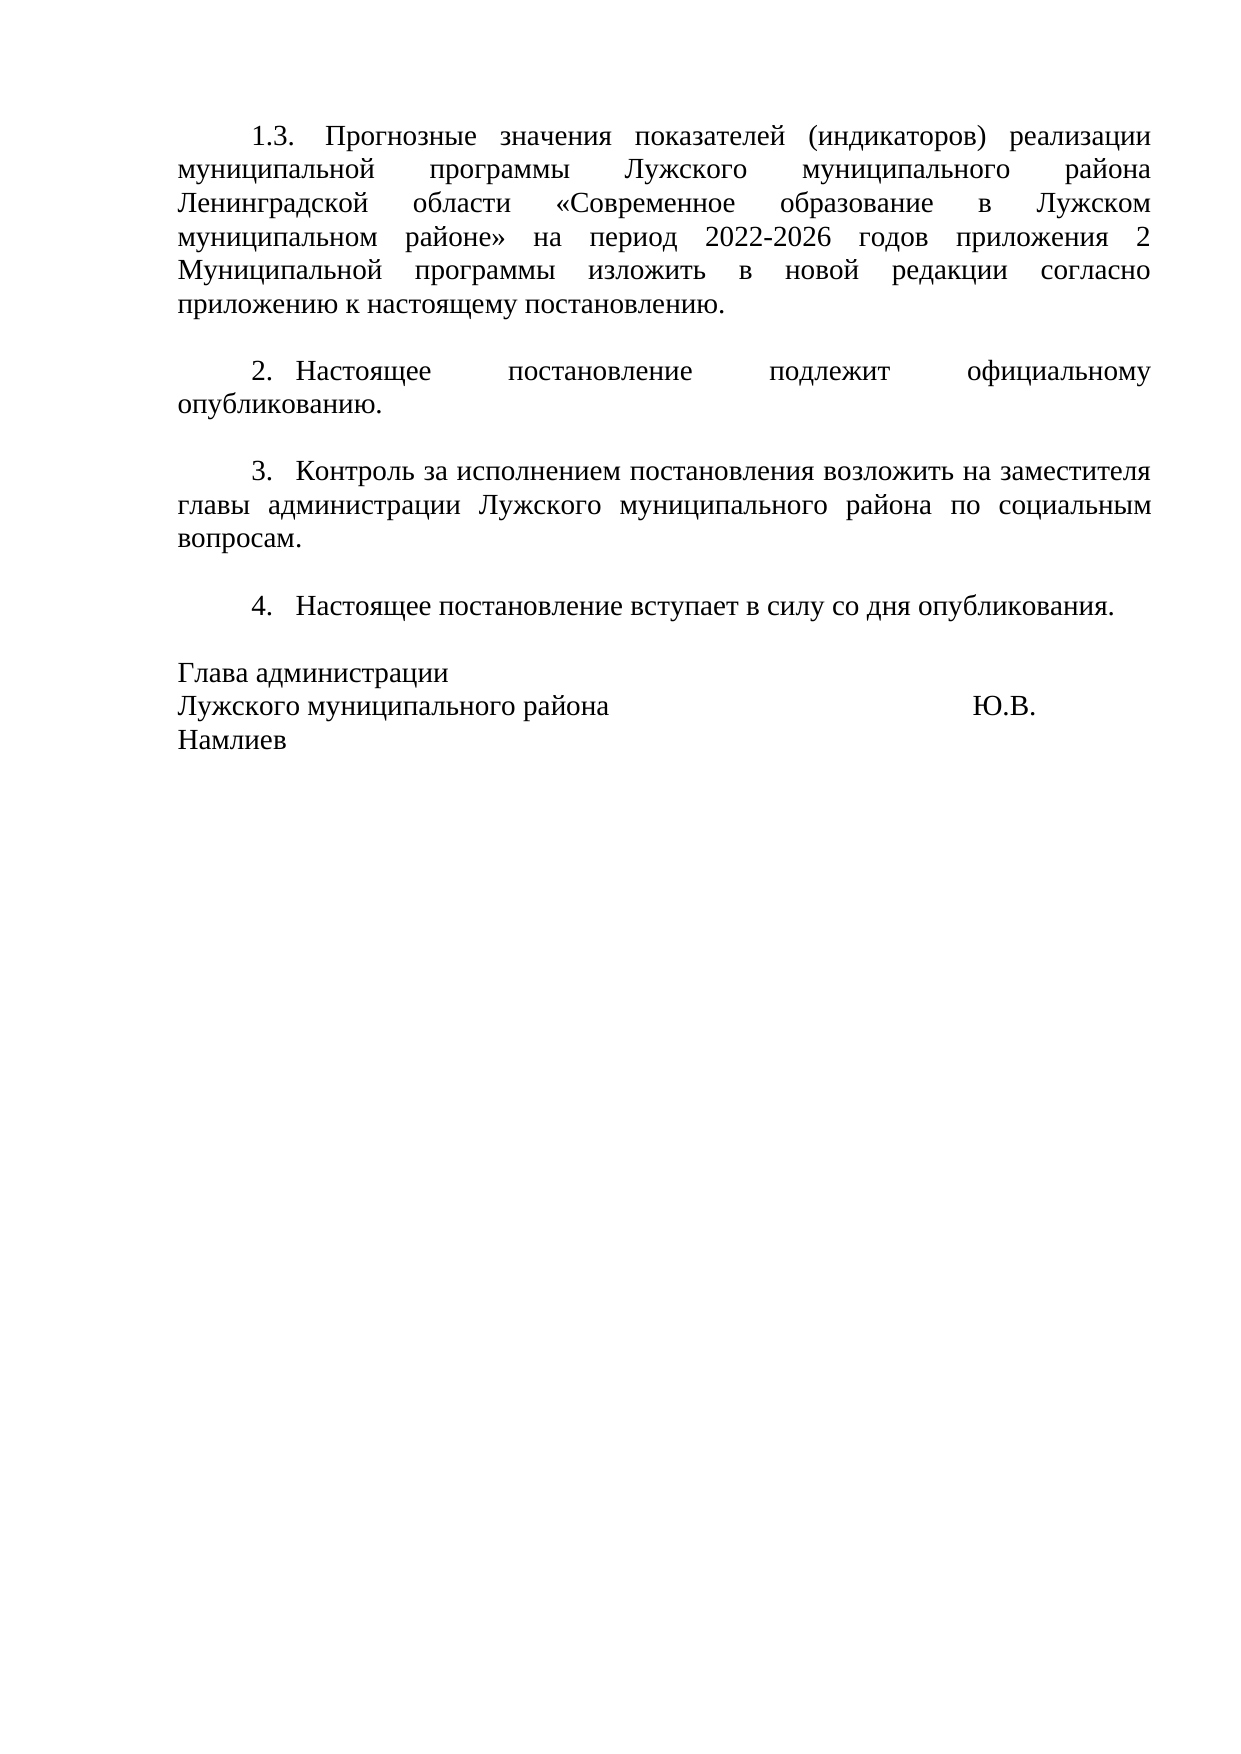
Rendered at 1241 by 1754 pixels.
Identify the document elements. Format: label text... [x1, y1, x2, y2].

list Настоящее постановление подлежит официальному опубликованию. [177, 353, 1152, 420]
text Лужского муниципального района Ю.В. Намлиев [177, 688, 1152, 755]
text Глава администрации [177, 655, 1152, 688]
list Контроль за исполнением постановления возложить на заместителя главы администрации Лужского муниципального района по социальным вопросам. [177, 453, 1152, 554]
text 1.3. Прогнозные значения показателей (индикаторов) реализации муниципальной программы Лужского муниципального района Ленинградской области «Современное образование в Лужском муниципальном районе» на период 2022-2026 годов приложения 2 Муниципальной программы изложить в новой редакции согласно приложению к настоящему постановлению. [177, 118, 1152, 319]
list Настоящее постановление вступает в силу со дня опубликования. [177, 588, 1152, 621]
